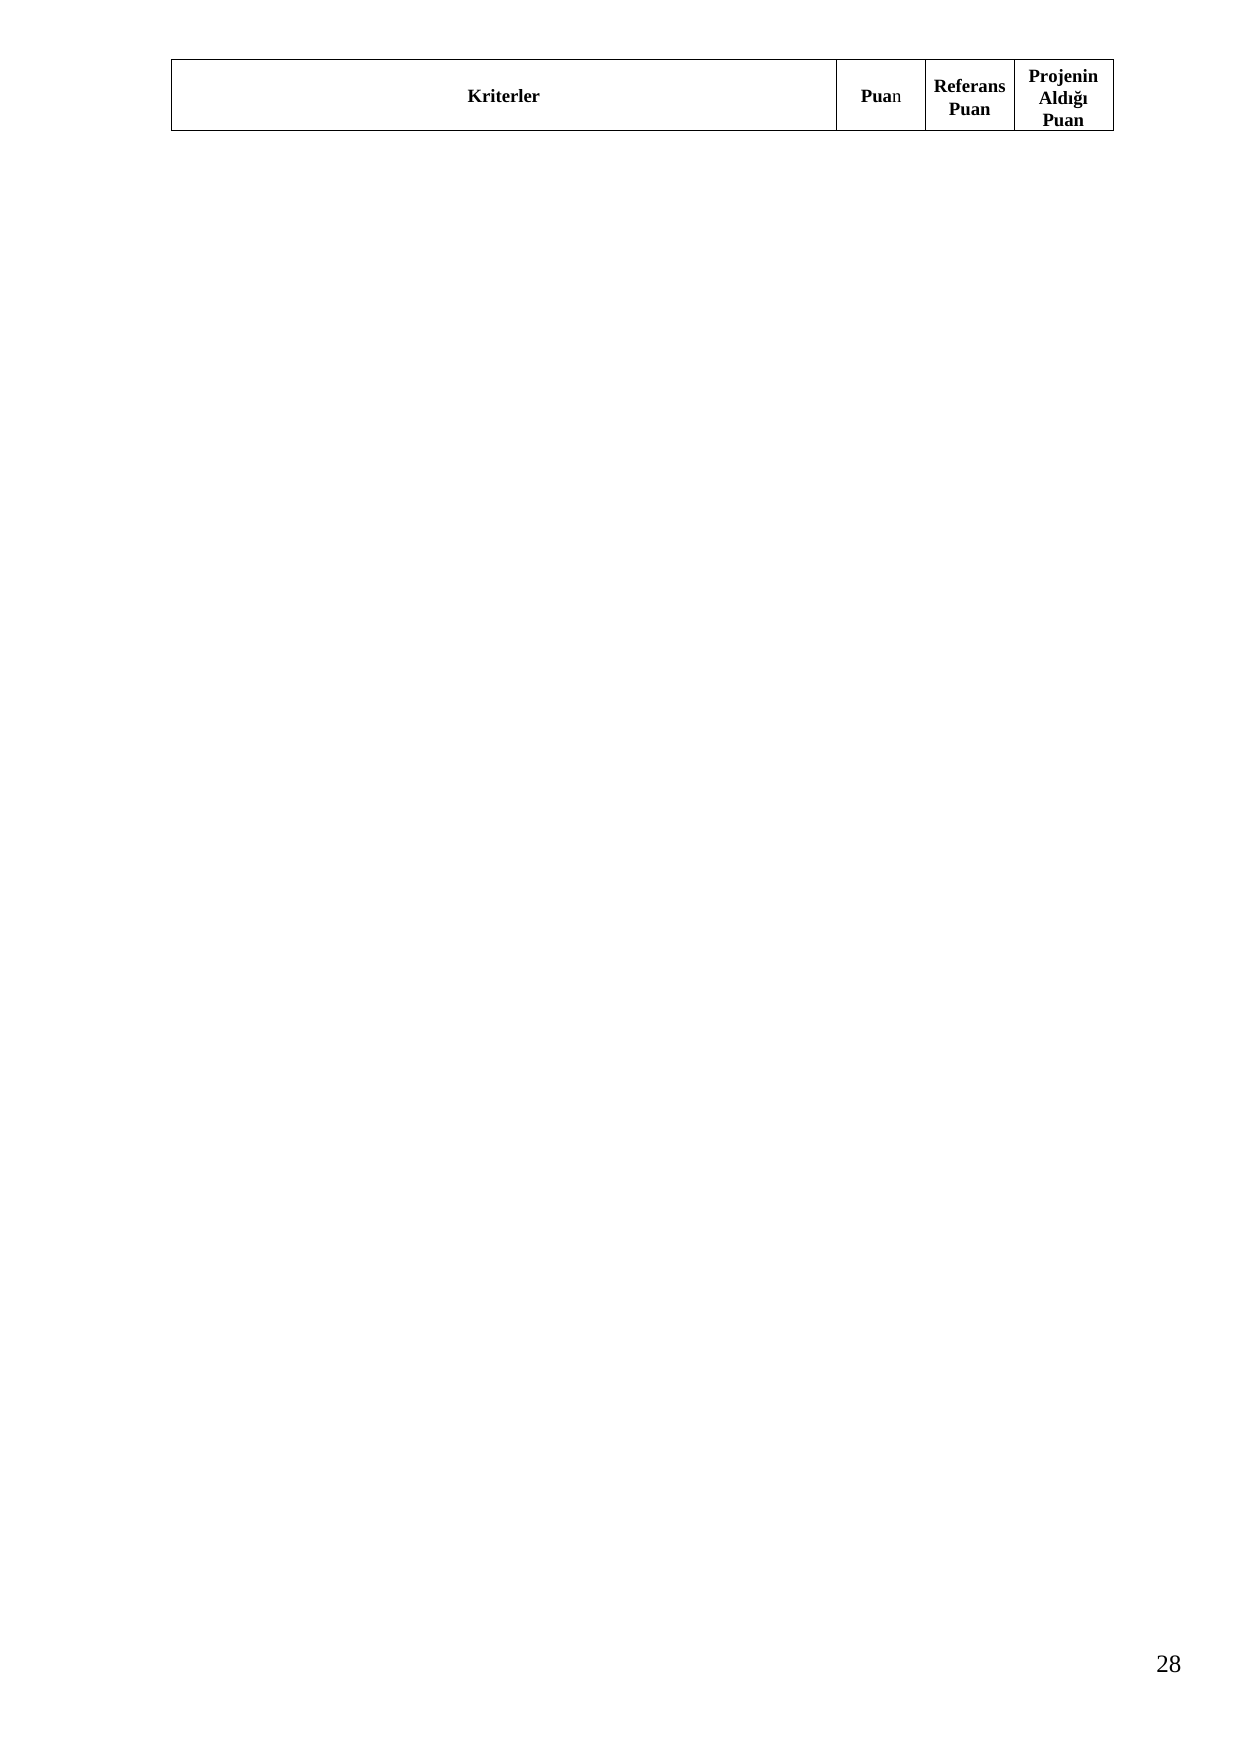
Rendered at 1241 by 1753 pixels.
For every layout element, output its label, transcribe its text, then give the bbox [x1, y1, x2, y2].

table_header Projenin Aldığı Puan [1015, 60, 1113, 130]
table_header Kriterler [172, 60, 836, 130]
table_header Puan [837, 60, 925, 130]
table_header Referans Puan [926, 60, 1014, 130]
